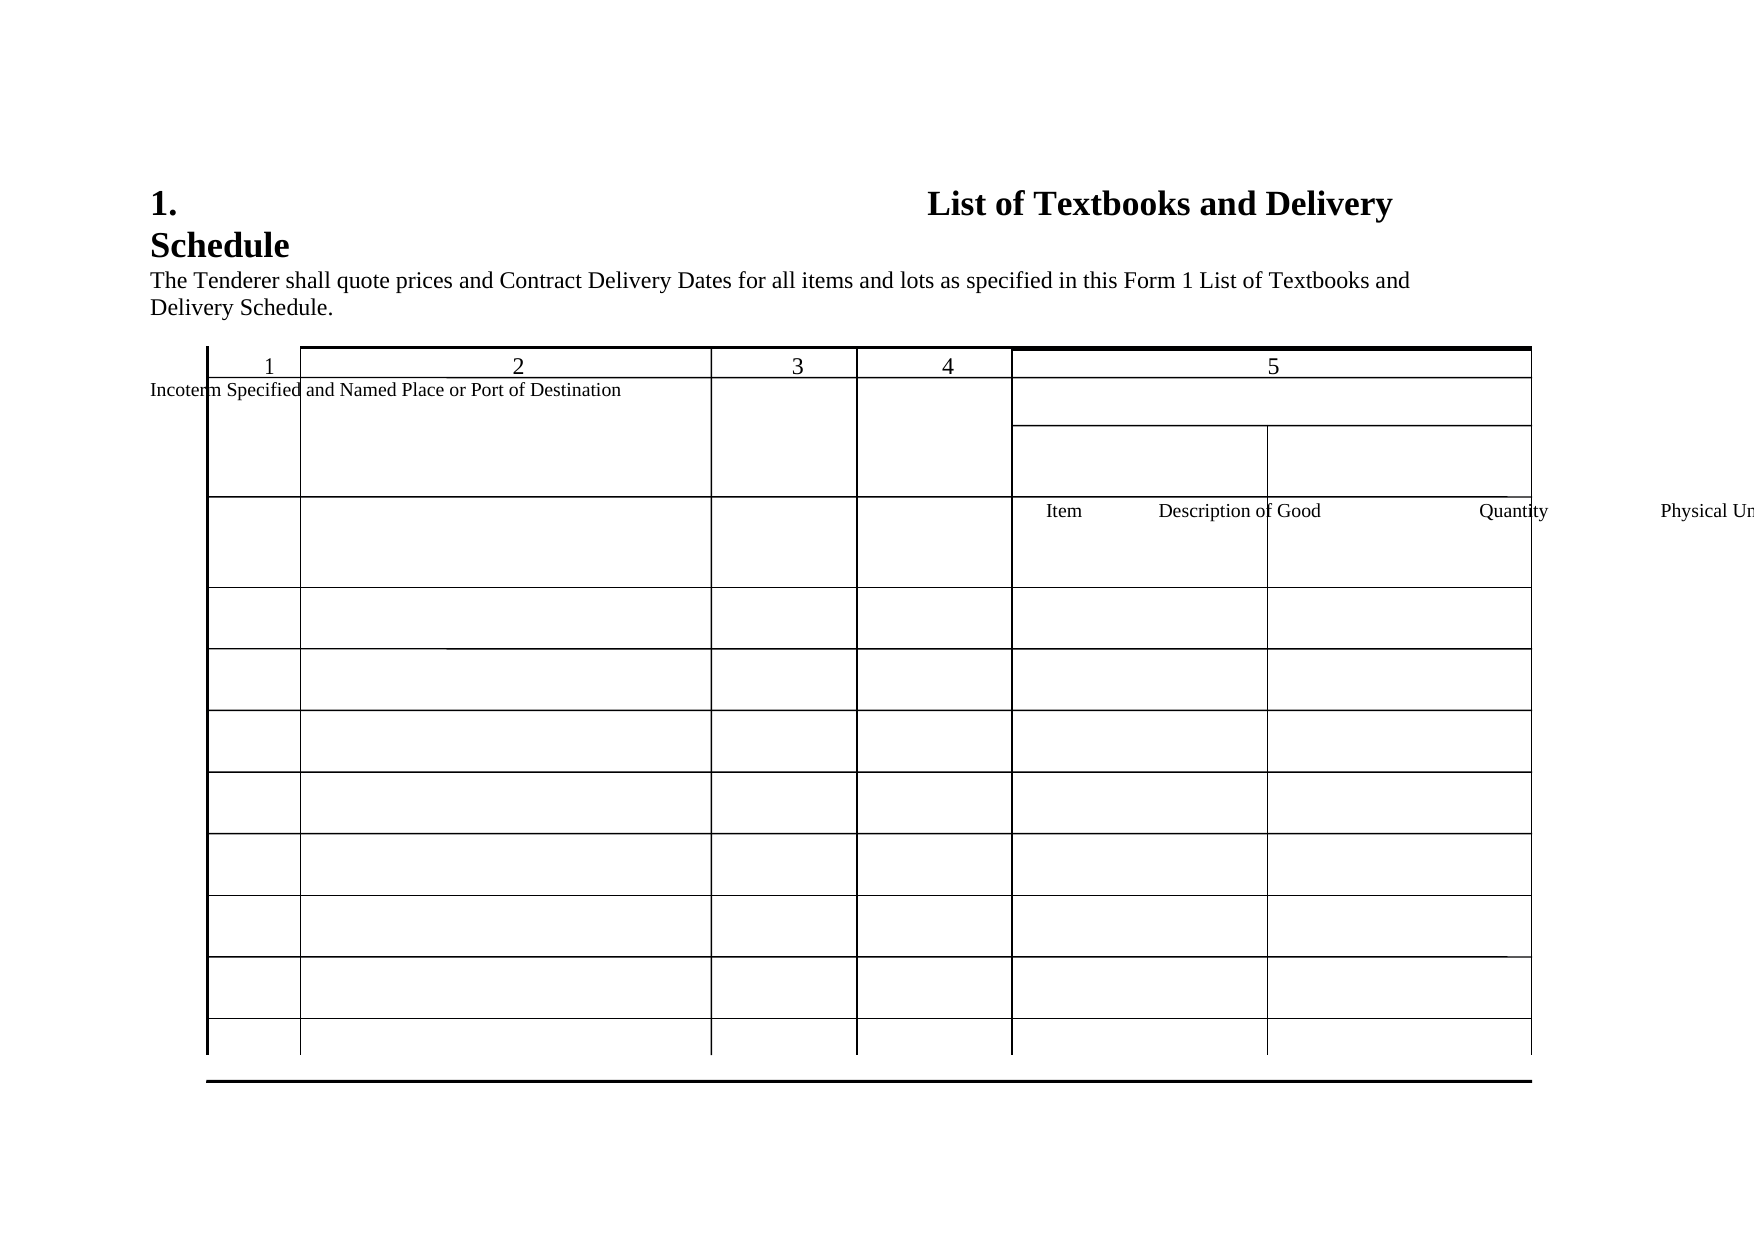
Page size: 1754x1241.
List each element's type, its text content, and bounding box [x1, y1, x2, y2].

text The Tenderer shall quote prices and Contract Delivery Dates for all items and lots as specified in this Form 1 List of Textbooks and Delivery Schedule. [150, 266, 1437, 321]
text 1. [150, 181, 852, 223]
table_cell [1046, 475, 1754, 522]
text Schedule [150, 223, 852, 265]
text Incoterm Specified and Named Place or Port of Destination [150, 379, 1604, 401]
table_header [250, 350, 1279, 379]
text List of Textbooks and Delivery [927, 182, 1604, 223]
